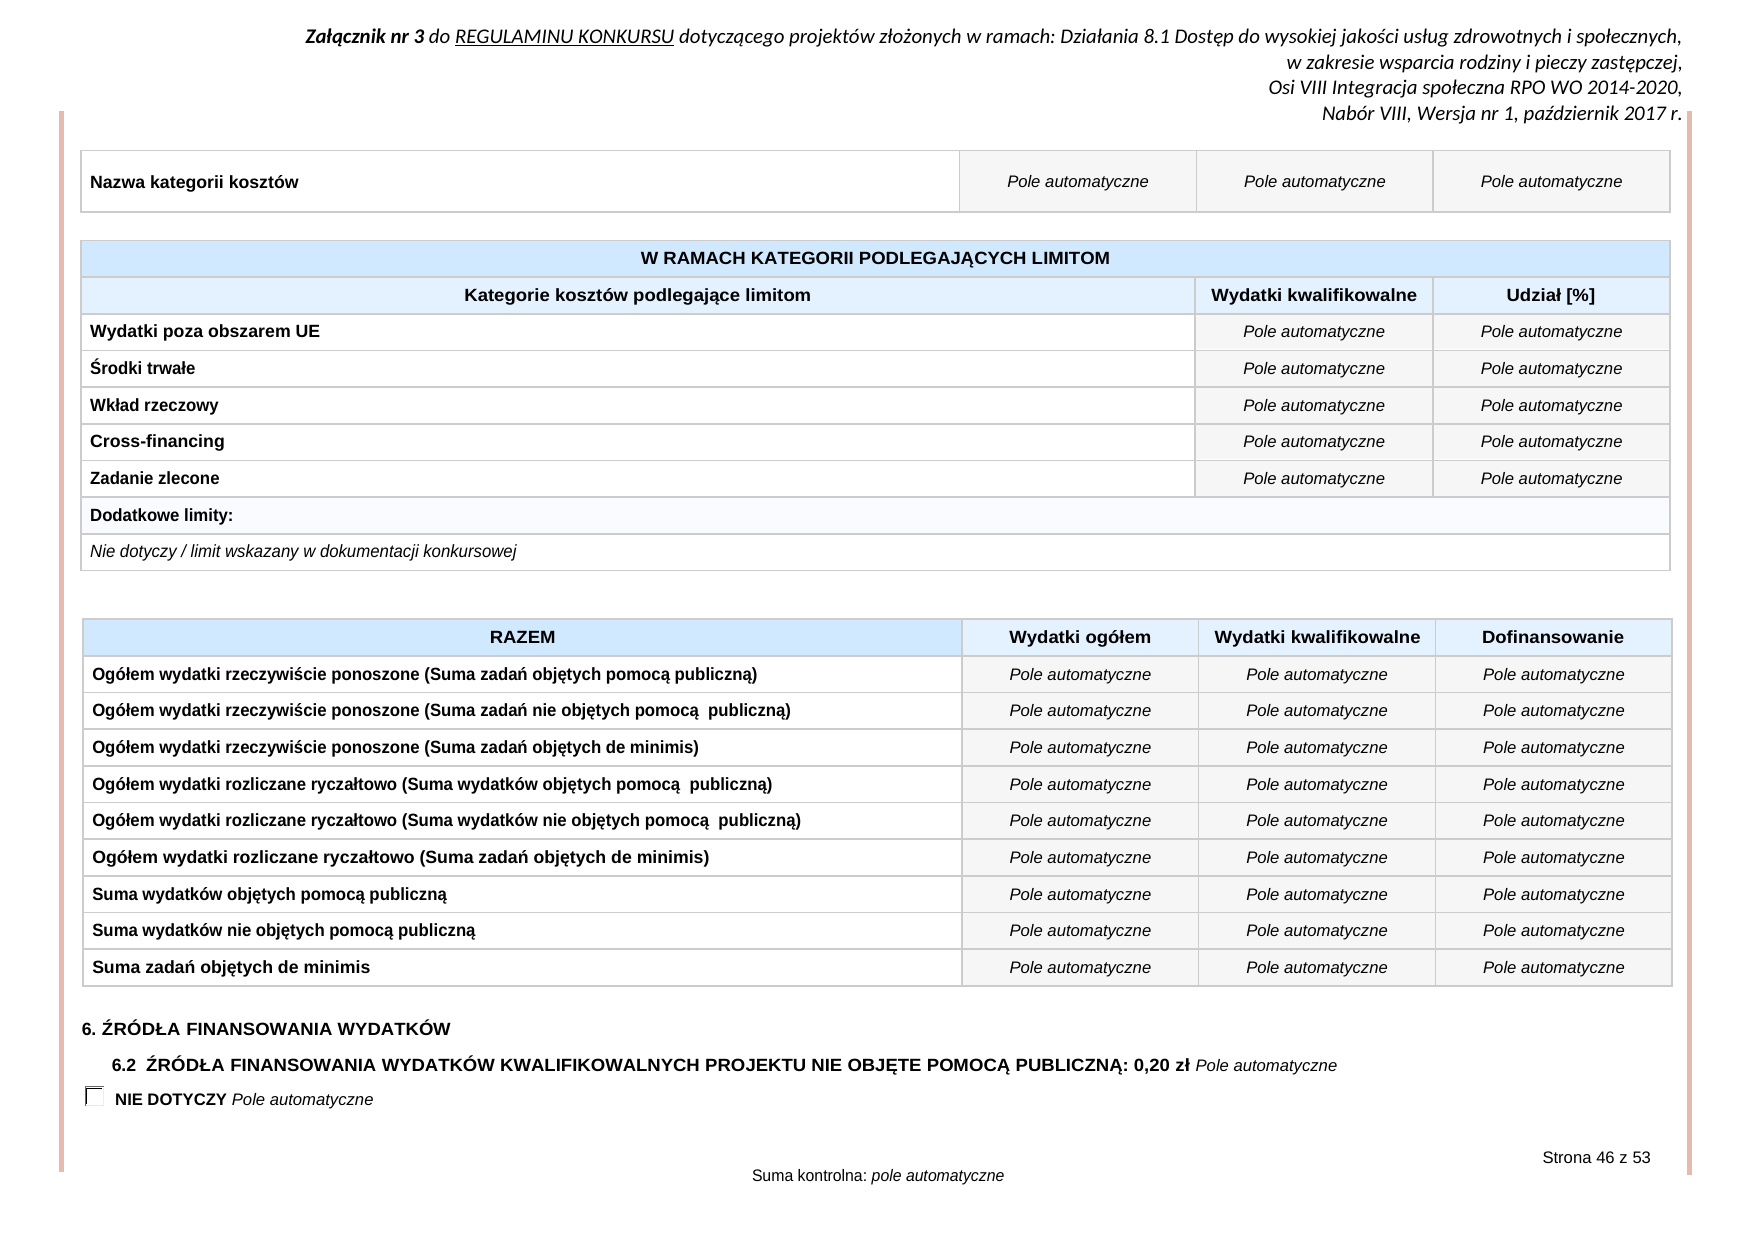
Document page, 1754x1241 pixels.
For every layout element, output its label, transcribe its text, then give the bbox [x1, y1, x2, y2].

table_cell Ogółem wydatki rzeczywiście ponoszone (Suma zadań objętych de minimis) [84, 730, 961, 765]
table_cell Ogółem wydatki rozliczane ryczałtowo (Suma zadań objętych de minimis) [84, 840, 961, 875]
table_cell Pole automatyczne [963, 840, 1198, 875]
table_cell Pole automatyczne [1436, 767, 1671, 802]
table_cell Suma zadań objętych de minimis [84, 950, 961, 985]
table_cell Pole automatyczne [1436, 803, 1671, 838]
table_cell Pole automatyczne [963, 803, 1198, 838]
table_cell Suma wydatków objętych pomocą publiczną [84, 877, 961, 912]
table_cell Pole automatyczne [1196, 461, 1432, 496]
table_cell Pole automatyczne [963, 767, 1198, 802]
table_cell Pole automatyczne [963, 657, 1198, 692]
table_cell Pole automatyczne [1199, 767, 1435, 802]
table_cell Pole automatyczne [1199, 913, 1435, 948]
table_cell Pole automatyczne [1434, 315, 1669, 349]
table_cell Zadanie zlecone [82, 461, 1194, 496]
table_cell Ogółem wydatki rzeczywiście ponoszone (Suma zadań nie objętych pomocą publiczną) [84, 693, 961, 728]
table_header RAZEM [84, 620, 961, 655]
table_cell Pole automatyczne [1199, 840, 1435, 875]
table_cell Pole automatyczne [1436, 657, 1671, 692]
table_header Dofinansowanie [1436, 620, 1671, 655]
text NIE DOTYCZY Pole automatyczne [115, 1089, 1683, 1108]
table_cell Pole automatyczne [1199, 730, 1435, 765]
table_cell Nazwa kategorii kosztów [82, 151, 959, 211]
table_cell Pole automatyczne [1196, 351, 1432, 386]
table_cell Pole automatyczne [1436, 730, 1671, 765]
table_cell Pole automatyczne [1196, 425, 1432, 459]
table_cell Pole automatyczne [1199, 877, 1435, 912]
table_cell Dodatkowe limity: [82, 498, 1669, 533]
table_cell Ogółem wydatki rozliczane ryczałtowo (Suma wydatków nie objętych pomocą publiczną) [84, 803, 961, 838]
table_cell Pole automatyczne [963, 730, 1198, 765]
table_header W RAMACH KATEGORII PODLEGAJĄCYCH LIMITOM [82, 241, 1669, 276]
table_cell Pole automatyczne [1434, 351, 1669, 386]
table_cell Nie dotyczy / limit wskazany w dokumentacji konkursowej [82, 535, 1669, 569]
table_header Wydatki ogółem [963, 620, 1198, 655]
table_cell Wkład rzeczowy [82, 388, 1194, 423]
table_cell Pole automatyczne [1436, 840, 1671, 875]
table_cell Pole automatyczne [1199, 950, 1435, 985]
table_cell Środki trwałe [82, 351, 1194, 386]
table_cell Pole automatyczne [1196, 388, 1432, 423]
table_cell Pole automatyczne [1199, 693, 1435, 728]
table_cell Wydatki poza obszarem UE [82, 315, 1194, 349]
table_cell Pole automatyczne [960, 151, 1196, 211]
list ŹRÓDŁA FINANSOWANIA WYDATKÓW KWALIFIKOWALNYCH PROJEKTU NIE OBJĘTE POMOCĄ PUBLICZNĄ: 0,20 zł Pole automatyczne [112, 1055, 1683, 1075]
table_cell Pole automatyczne [1436, 913, 1671, 948]
table_cell Pole automatyczne [1436, 693, 1671, 728]
table_cell Ogółem wydatki rzeczywiście ponoszone (Suma zadań objętych pomocą publiczną) [84, 657, 961, 692]
table_cell Pole automatyczne [1199, 657, 1435, 692]
table_cell Udział [%] [1434, 278, 1669, 313]
table_cell Pole automatyczne [1196, 315, 1432, 349]
table_cell Pole automatyczne [1197, 151, 1432, 211]
table_cell Pole automatyczne [1436, 877, 1671, 912]
table_cell Cross-financing [82, 425, 1194, 459]
table_cell Pole automatyczne [963, 877, 1198, 912]
table_cell Kategorie kosztów podlegające limitom [82, 278, 1194, 313]
table_cell Pole automatyczne [1199, 803, 1435, 838]
table_cell Ogółem wydatki rozliczane ryczałtowo (Suma wydatków objętych pomocą publiczną) [84, 767, 961, 802]
table_cell Suma wydatków nie objętych pomocą publiczną [84, 913, 961, 948]
table_cell Pole automatyczne [1434, 151, 1669, 211]
table_cell Pole automatyczne [1434, 388, 1669, 423]
list ŹRÓDŁA FINANSOWANIA WYDATKÓW [82, 1018, 1683, 1039]
table_cell Pole automatyczne [963, 913, 1198, 948]
table_cell Pole automatyczne [1434, 425, 1669, 459]
table_cell Pole automatyczne [963, 950, 1198, 985]
table_cell Pole automatyczne [963, 693, 1198, 728]
table_cell Wydatki kwalifikowalne [1196, 278, 1432, 313]
table_header Wydatki kwalifikowalne [1199, 620, 1435, 655]
table_cell Pole automatyczne [1434, 461, 1669, 496]
table_cell Pole automatyczne [1436, 950, 1671, 985]
